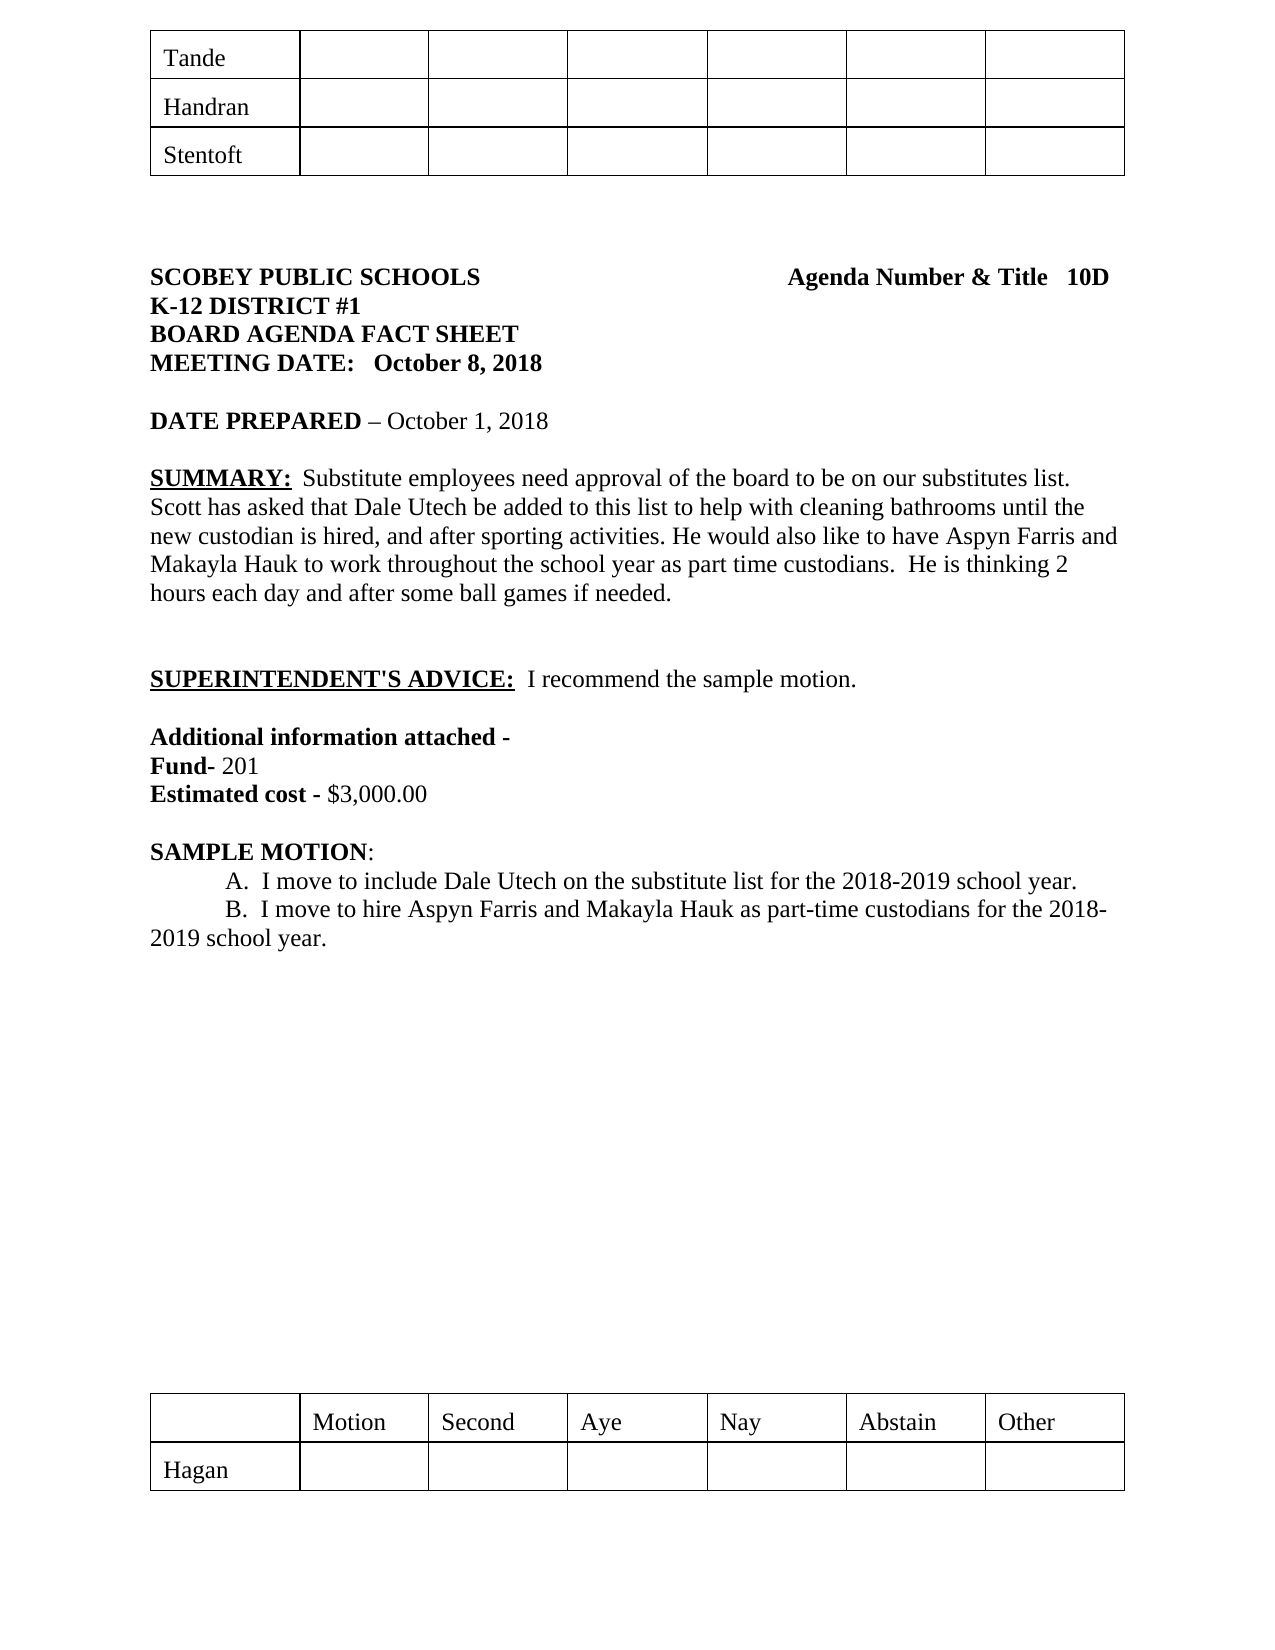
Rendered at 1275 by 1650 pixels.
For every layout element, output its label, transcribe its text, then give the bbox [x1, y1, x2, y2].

table_header Second [429, 1394, 567, 1441]
text B. I move to hire Aspyn Farris and Makayla Hauk as part-time custodians for the 2018-2019 school year. [150, 894, 1125, 952]
text SUPERINTENDENT'S ADVICE: I recommend the sample motion. [150, 664, 1125, 693]
table_cell [429, 79, 567, 126]
table_header Other [986, 1394, 1124, 1441]
text DATE PREPARED – October 1, 2018 [150, 406, 1125, 434]
table_cell [847, 79, 985, 126]
table_header Aye [568, 1394, 707, 1441]
text Estimated cost - $3,000.00 [150, 779, 1125, 808]
text MEETING DATE: October 8, 2018 [150, 348, 1125, 377]
table_header Motion [301, 1394, 428, 1441]
text SCOBEY PUBLIC SCHOOLS Agenda Number & Title 10D [150, 262, 1125, 291]
table_cell [986, 79, 1124, 126]
text Fund- 201 [150, 751, 1125, 779]
table_header Abstain [847, 1394, 985, 1441]
table_header [151, 1394, 299, 1441]
table_cell Tande [151, 31, 299, 78]
table_cell [301, 79, 428, 126]
table_header Nay [708, 1394, 846, 1441]
table_cell [986, 128, 1124, 175]
table_cell [847, 31, 985, 78]
table_cell [847, 1443, 985, 1490]
table_cell [568, 31, 707, 78]
table_cell [301, 1443, 428, 1490]
table_cell [708, 31, 846, 78]
table_cell [708, 79, 846, 126]
table_cell Handran [151, 79, 299, 126]
table_cell [568, 1443, 707, 1490]
table_cell [847, 128, 985, 175]
text A. I move to include Dale Utech on the substitute list for the 2018-2019 school year. [150, 866, 1125, 894]
table_cell [986, 31, 1124, 78]
text SUMMARY: Substitute employees need approval of the board to be on our substitutes list. Scott has asked that Dale Utech be added to this list to help with cleaning bathrooms until the new custodian is hired, and after sporting activities. He would also like to have Aspyn Farris and Makayla Hauk to work throughout the school year as part time custodians. He is thinking 2 hours each day and after some ball games if needed. [150, 463, 1125, 607]
text SAMPLE MOTION: [150, 837, 1125, 866]
table_cell [986, 1443, 1124, 1490]
table_cell [301, 31, 428, 78]
table_cell [708, 1443, 846, 1490]
table_cell Stentoft [151, 128, 299, 175]
table_cell [301, 128, 428, 175]
table_cell Hagan [151, 1443, 299, 1490]
table_cell [568, 128, 707, 175]
table_cell [429, 31, 567, 78]
text K-12 DISTRICT #1 [150, 291, 1125, 319]
table_cell [429, 1443, 567, 1490]
table_cell [708, 128, 846, 175]
table_cell [429, 128, 567, 175]
text Additional information attached - [150, 722, 1125, 751]
text BOARD AGENDA FACT SHEET [150, 319, 1125, 348]
table_cell [568, 79, 707, 126]
